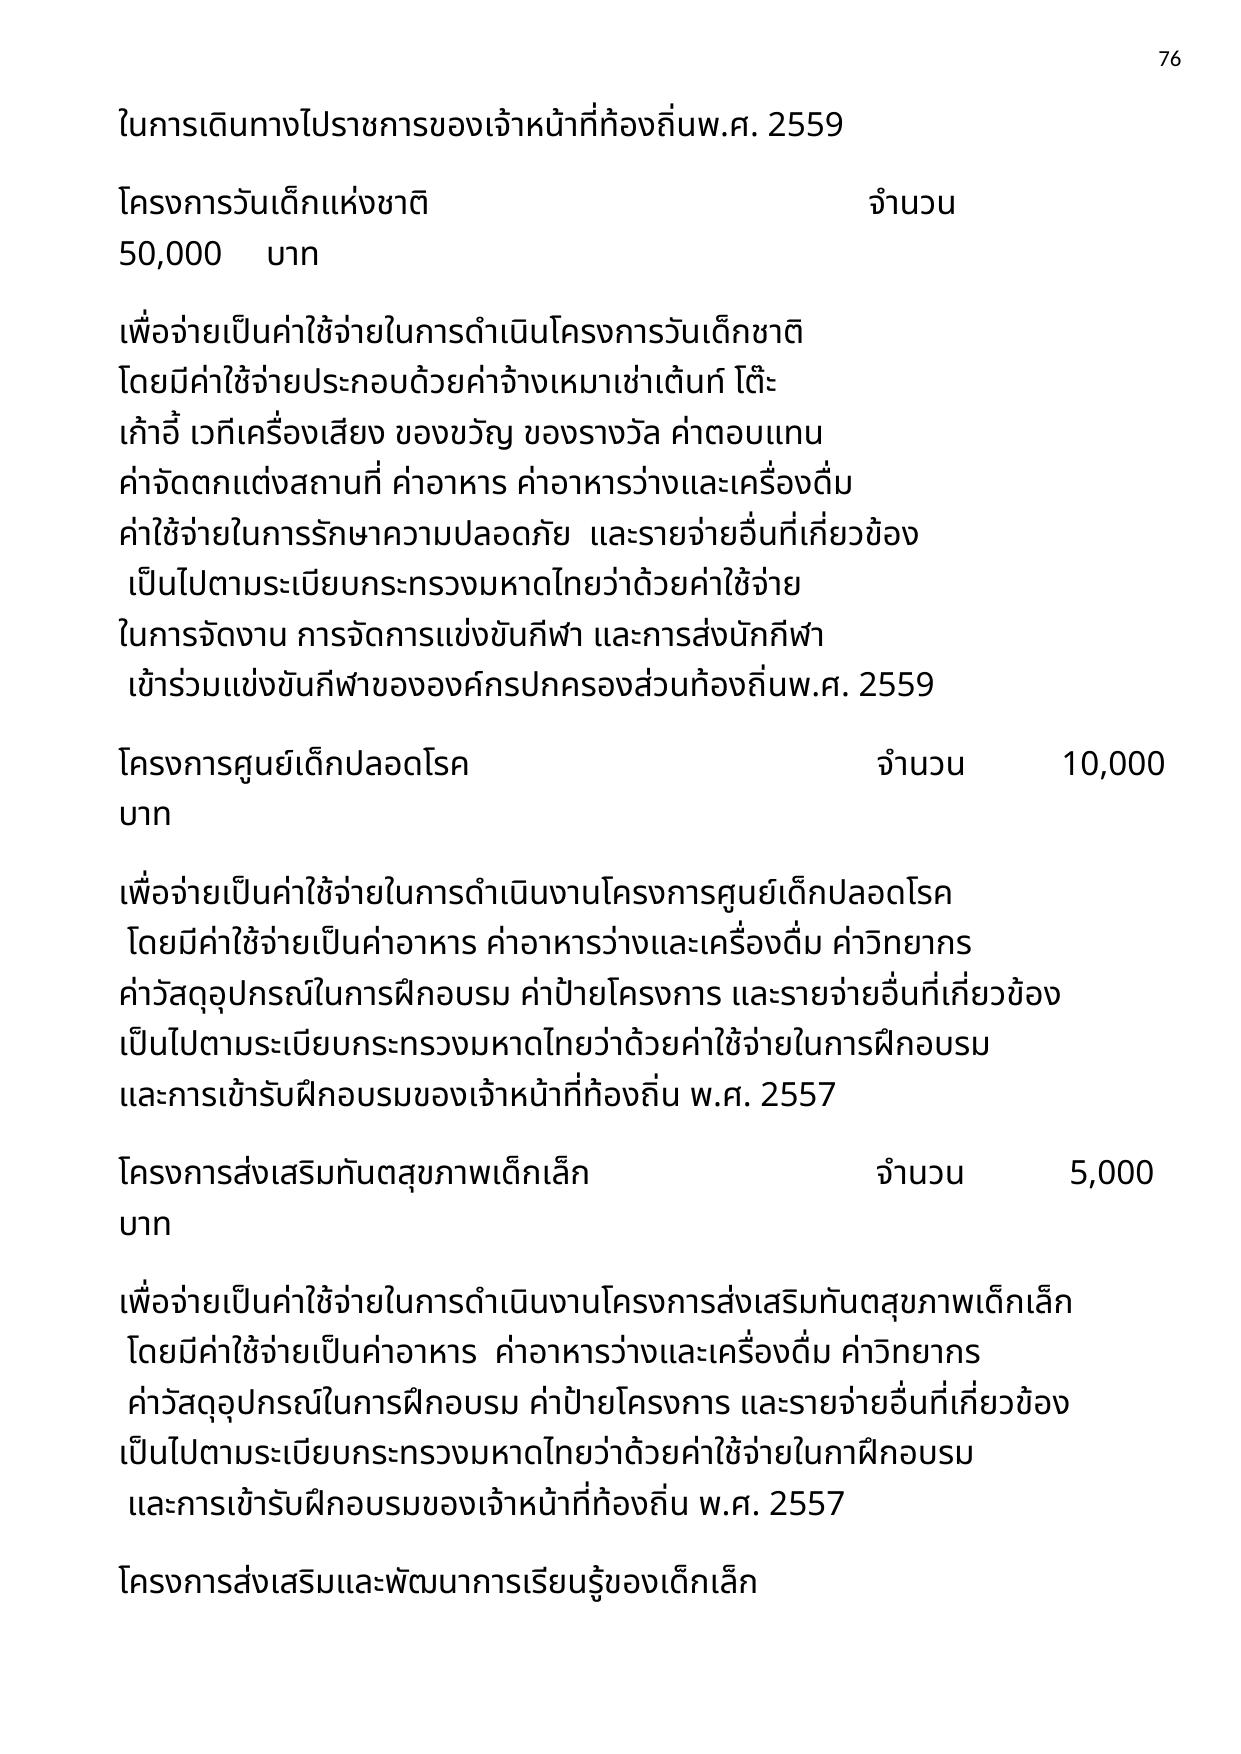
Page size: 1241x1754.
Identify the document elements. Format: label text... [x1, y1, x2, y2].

text และการเข้ารับฝึกอบรมของเจ้าหน้าที่ท้องถิ่น พ.ศ. 2557 [118, 1070, 1181, 1121]
text โครงการส่งเสริมและพัฒนาการเรียนรู้ของเด็กเล็ก [118, 1558, 1181, 1609]
text ค่าวัสดุอุปกรณ์ในการฝึกอบรม ค่าป้ายโครงการ และรายจ่ายอื่นที่เกี่ยวข้อง [118, 969, 1181, 1020]
text ค่าใช้จ่ายในการรักษาความปลอดภัย และรายจ่ายอื่นที่เกี่ยวข้อง [118, 510, 1181, 560]
text และการเข้ารับฝึกอบรมของเจ้าหน้าที่ท้องถิ่น พ.ศ. 2557 [118, 1480, 1181, 1530]
text ค่าวัสดุอุปกรณ์ในการฝึกอบรม ค่าป้ายโครงการ และรายจ่ายอื่นที่เกี่ยวข้อง [118, 1379, 1181, 1429]
text โดยมีค่าใช้จ่ายประกอบด้วยค่าจ้างเหมาเช่าเต้นท์ โต๊ะ [118, 358, 1181, 409]
text โดยมีค่าใช้จ่ายเป็นค่าอาหาร ค่าอาหารว่างและเครื่องดื่ม ค่าวิทยากร [118, 1328, 1181, 1379]
text ค่าจัดตกแต่งสถานที่ ค่าอาหาร ค่าอาหารว่างและเครื่องดื่ม [118, 459, 1181, 510]
text โครงการส่งเสริมทันตสุขภาพเด็กเล็ก จำนวน 5,000 บาท [118, 1149, 1181, 1250]
text เพื่อจ่ายเป็นค่าใช้จ่ายในการดำเนินโครงการวันเด็กชาติ [118, 308, 1181, 358]
text เป็นไปตามระเบียบกระทรวงมหาดไทยว่าด้วยค่าใช้จ่าย [118, 560, 1181, 611]
text โครงการศูนย์เด็กปลอดโรค จำนวน 10,000 บาท [118, 739, 1181, 841]
text โครงการวันเด็กแห่งชาติ จำนวน 50,000 บาท [118, 179, 1181, 280]
text โดยมีค่าใช้จ่ายเป็นค่าอาหาร ค่าอาหารว่างและเครื่องดื่ม ค่าวิทยากร [118, 919, 1181, 969]
text ในการจัดงาน การจัดการแข่งขันกีฬา และการส่งนักกีฬา [118, 611, 1181, 661]
text เพื่อจ่ายเป็นค่าใช้จ่ายในการดำเนินงานโครงการส่งเสริมทันตสุขภาพเด็กเล็ก [118, 1278, 1181, 1328]
text เก้าอี้ เวทีเครื่องเสียง ของขวัญ ของรางวัล ค่าตอบแทน [118, 409, 1181, 459]
text เข้าร่วมแข่งขันกีฬาขององค์กรปกครองส่วนท้องถิ่นพ.ศ. 2559 [118, 661, 1181, 712]
text เพื่อจ่ายเป็นค่าใช้จ่ายในการดำเนินงานโครงการศูนย์เด็กปลอดโรค [118, 869, 1181, 919]
text ในการเดินทางไปราชการของเจ้าหน้าที่ท้องถิ่นพ.ศ. 2559 [118, 100, 1181, 151]
text เป็นไปตามระเบียบกระทรวงมหาดไทยว่าด้วยค่าใช้จ่ายในการฝึกอบรม [118, 1020, 1181, 1070]
text เป็นไปตามระเบียบกระทรวงมหาดไทยว่าด้วยค่าใช้จ่ายในกาฝึกอบรม [118, 1429, 1181, 1480]
